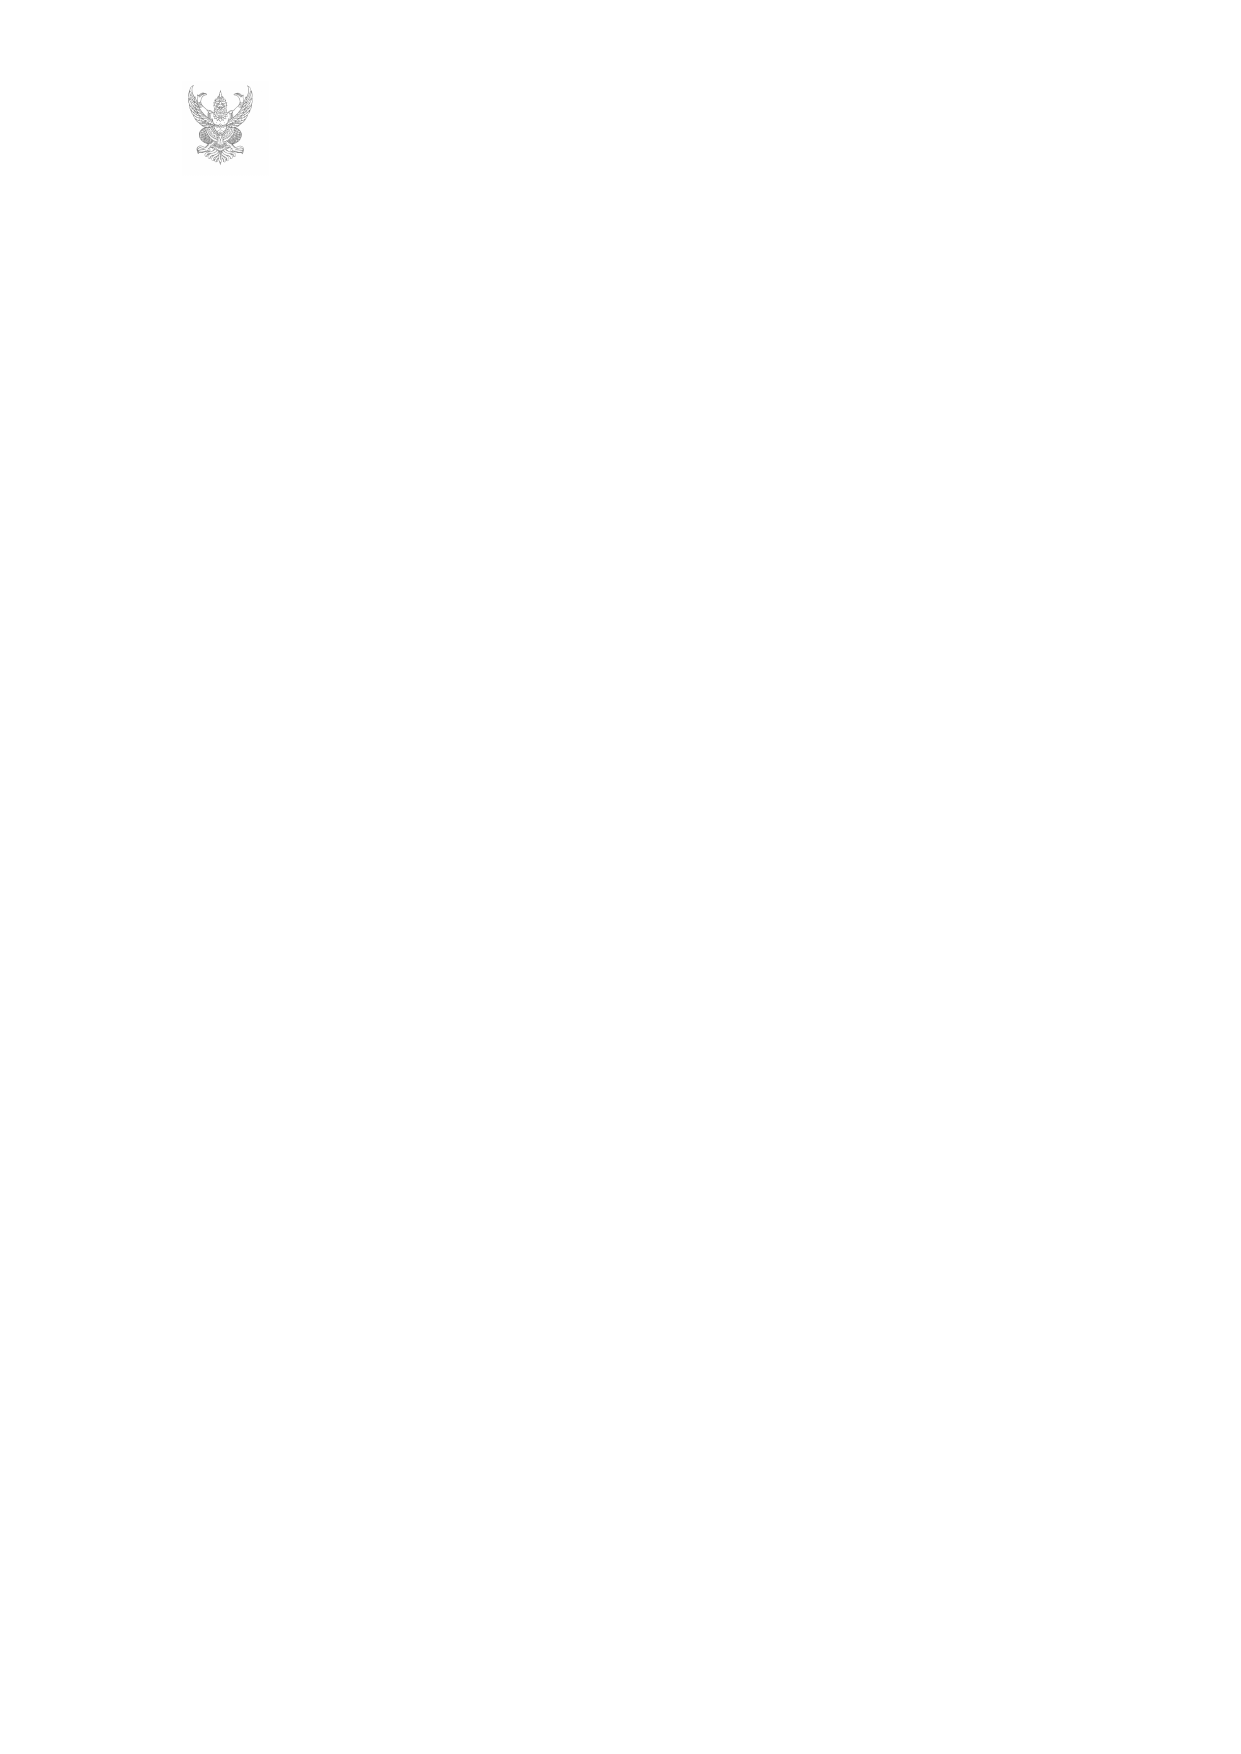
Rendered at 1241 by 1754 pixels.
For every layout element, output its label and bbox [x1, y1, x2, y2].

picture [182, 81, 270, 176]
